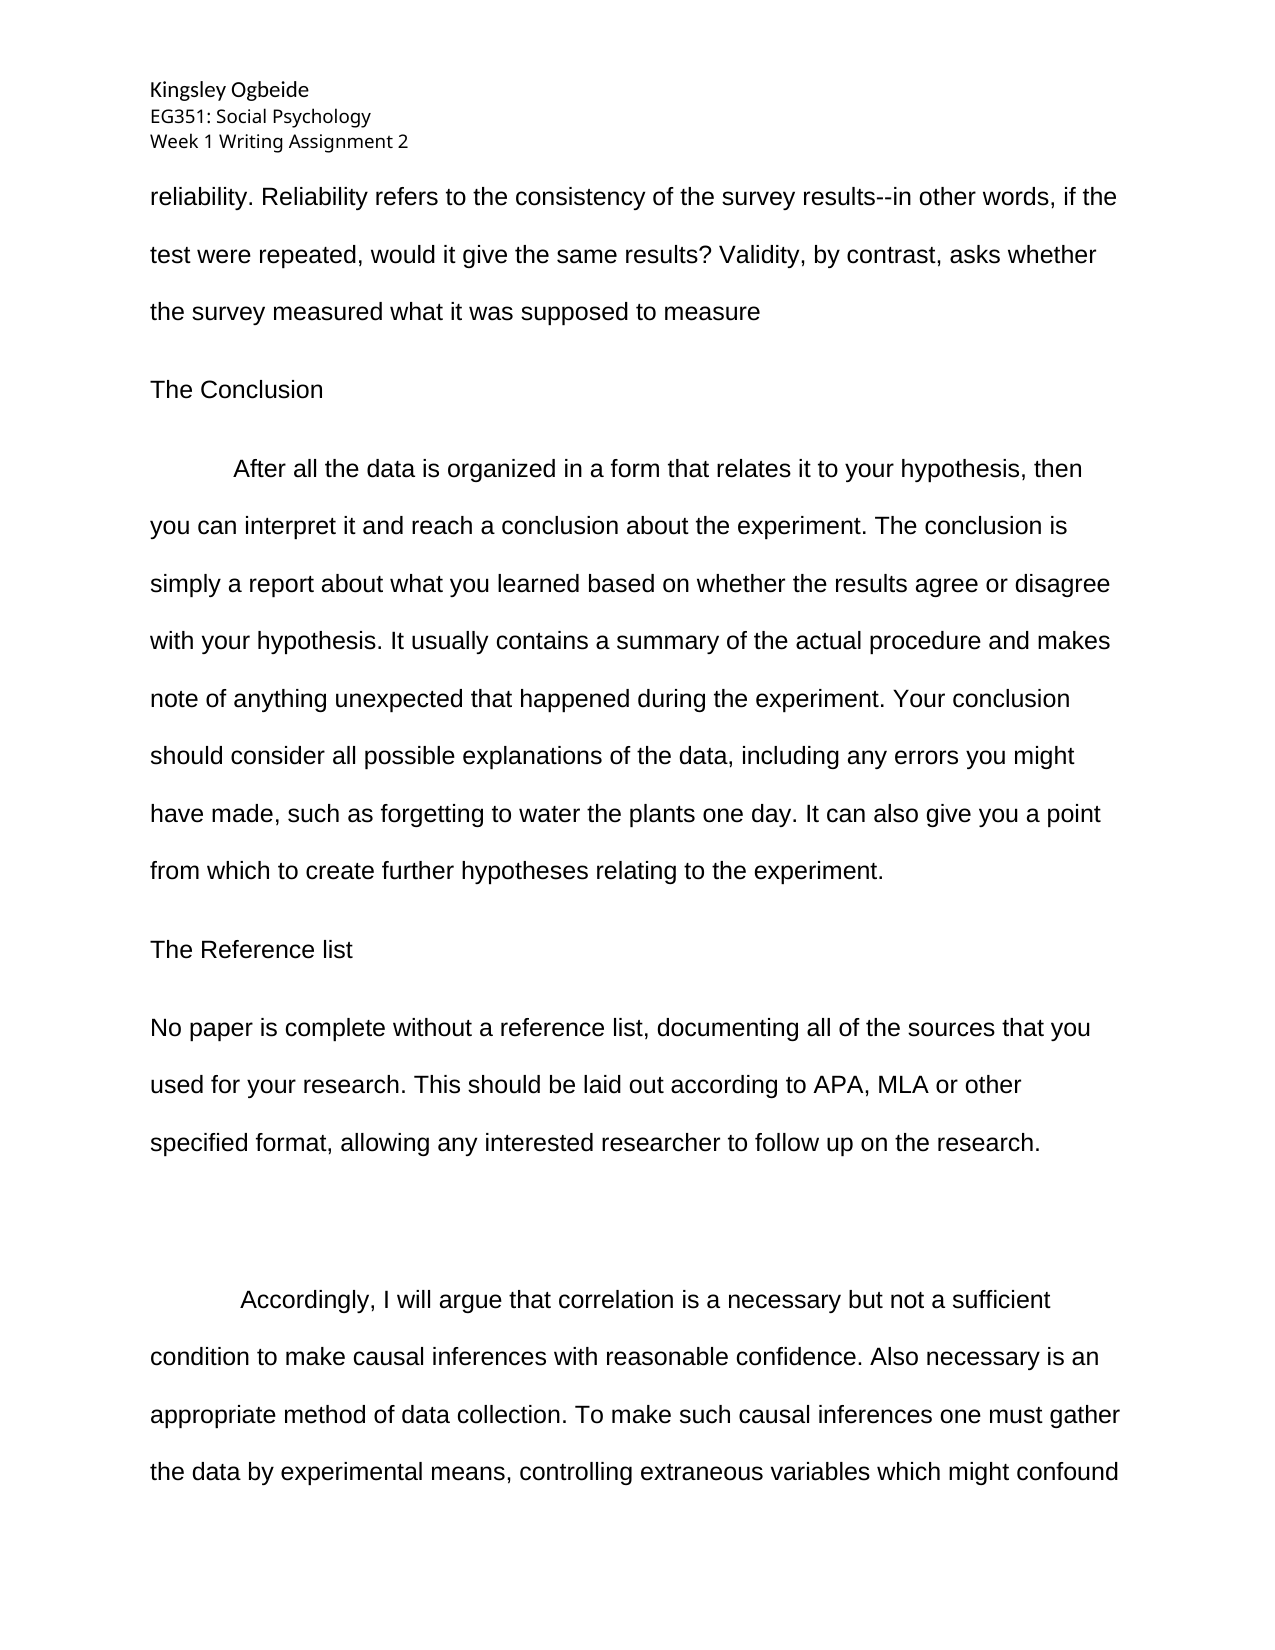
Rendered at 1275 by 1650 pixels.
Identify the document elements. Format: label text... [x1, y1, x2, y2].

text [150, 182, 1125, 326]
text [150, 1284, 1125, 1486]
text The Reference list [150, 934, 1125, 963]
text After all the data is organized in a form that relates it to your hypothesis, then you can interpret it and reach a conclusion about the experiment. The conclusion is simply a report about what you learned based on whether the results agree or disagree with your hypothesis. It usually contains a summary of the actual procedure and makes note of anything unexpected that happened during the experiment. Your conclusion should consider all possible explanations of the data, including any errors you might have made, such as forgetting to water the plants one day. It can also give you a point from which to create further hypotheses relating to the experiment. [150, 454, 1125, 885]
text The Conclusion [150, 375, 1125, 404]
text No paper is complete without a reference list, documenting all of the sources that you used for your research. This should be laid out according to APA, MLA or other specified format, allowing any interested researcher to follow up on the research. [150, 1013, 1125, 1157]
